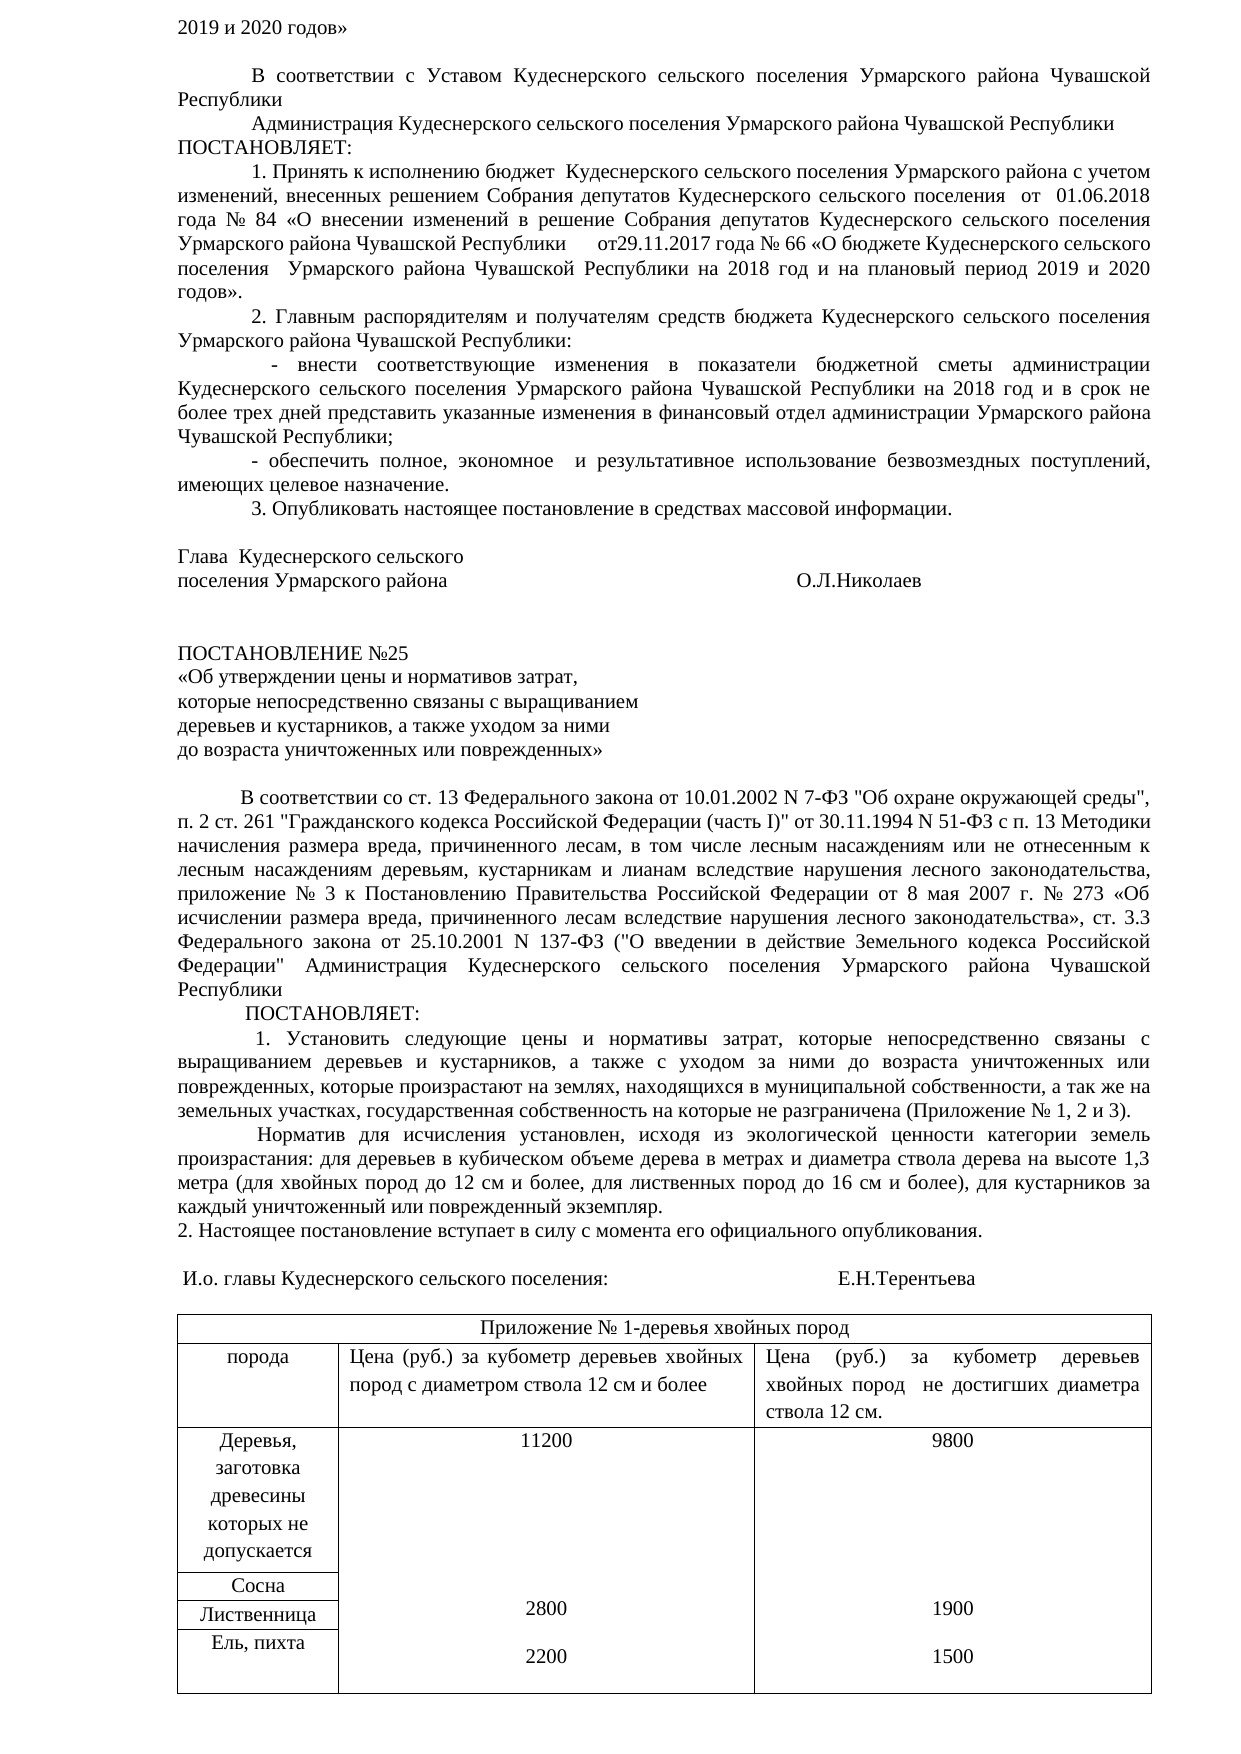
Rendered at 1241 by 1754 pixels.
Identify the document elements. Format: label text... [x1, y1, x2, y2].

text И.о. главы Кудеснерского сельского поселения: Е.Н.Терентьева [177, 1266, 1152, 1290]
text В соответствии со ст. 13 Федерального закона от 10.01.2002 N 7-ФЗ "Об охране окружающей среды", п. 2 ст. 261 "Гражданского кодекса Российской Федерации (часть I)" от 30.11.1994 N 51-ФЗ с п. 13 Методики начисления размера вреда, причиненного лесам, в том числе лесным насаждениям или не отнесенным к лесным насаждениям деревьям, кустарникам и лианам вследствие нарушения лесного законодательства, приложение № 3 к Постановлению Правительства Российской Федерации от 8 мая 2007 г. № 273 «Об исчислении размера вреда, причиненного лесам вследствие нарушения лесного законодательства», ст. 3.3 Федерального закона от 25.10.2001 N 137-ФЗ ("О введении в действие Земельного кодекса Российской Федерации" Администрация Кудеснерского сельского поселения Урмарского района Чувашской Республики [177, 785, 1152, 1001]
table_cell 11200 2800 2200 2500 [339, 1428, 754, 1692]
text которые непосредственно связаны с выращиванием [177, 688, 1152, 713]
text поселения Урмарского района О.Л.Николаев [177, 568, 1152, 592]
text 2. Главным распорядителям и получателям средств бюджета Кудеснерского сельского поселения Урмарского района Чувашской Республики: [177, 303, 1152, 352]
text 3. Опубликовать настоящее постановление в средствах массовой информации. [177, 496, 1152, 520]
text 2. Настоящее постановление вступает в силу с момента его официального опубликования. [177, 1218, 1152, 1242]
text - внести соответствующие изменения в показатели бюджетной сметы администрации Кудеснерского сельского поселения Урмарского района Чувашской Республики на 2018 год и в срок не более трех дней представить указанные изменения в финансовый отдел администрации Урмарского района Чувашской Республики; [177, 352, 1152, 448]
text В соответствии с Уставом Кудеснерского сельского поселения Урмарского района Чувашской Республики [177, 63, 1152, 111]
text ПОСТАНОВЛЯЕТ: [177, 1001, 1152, 1025]
table_cell порода [178, 1344, 338, 1427]
table_cell 9800 1900 1500 1700 [755, 1428, 1151, 1692]
text ПОСТАНОВЛЕНИЕ №25 [177, 640, 1152, 664]
text - обеспечить полное, экономное и результативное использование безвозмездных поступлений, имеющих целевое назначение. [177, 448, 1152, 496]
text Глава Кудеснерского сельского [177, 544, 1152, 568]
text 1. Принять к исполнению бюджет Кудеснерского сельского поселения Урмарского района с учетом изменений, внесенных решением Собрания депутатов Кудеснерского сельского поселения от 01.06.2018 года № 84 «О внесении изменений в решение Собрания депутатов Кудеснерского сельского поселения Урмарского района Чувашской Республики от29.11.2017 года № 66 «О бюджете Кудеснерского сельского поселения Урмарского района Чувашской Республики на 2018 год и на плановый период 2019 и 2020 годов». [177, 159, 1152, 303]
table_cell Ель, пихта [178, 1630, 338, 1692]
text деревьев и кустарников, а также уходом за ними [177, 713, 1152, 737]
text 1. Установить следующие цены и нормативы затрат, которые непосредственно связаны с выращиванием деревьев и кустарников, а также с уходом за ними до возраста уничтоженных или поврежденных, которые произрастают на землях, находящихся в муниципальной собственности, а так же на земельных участках, государственная собственность на которые не разграничена (Приложение № 1, 2 и 3). [177, 1025, 1152, 1122]
table_cell Сосна [178, 1573, 338, 1600]
text Норматив для исчисления установлен, исходя из экологической ценности категории земель произрастания: для деревьев в кубическом объеме дерева в метрах и диаметра ствола дерева на высоте 1,3 метра (для хвойных пород до 12 см и более, для лиственных пород до 16 см и более), для кустарников за каждый уничтоженный или поврежденный экземпляр. [177, 1122, 1152, 1218]
text до возраста уничтоженных или поврежденных» [177, 737, 1152, 761]
table_cell Деревья, заготовка древесины которых не допускается [178, 1428, 338, 1572]
table_cell Лиственница [178, 1601, 338, 1629]
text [177, 15, 620, 39]
table_cell Цена (руб.) за кубометр деревьев хвойных пород с диаметром ствола и более [339, 1344, 754, 1427]
text ПОСТАНОВЛЯЕТ: [177, 135, 1152, 159]
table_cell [755, 1344, 1151, 1427]
text Администрация Кудеснерского сельского поселения Урмарского района Чувашской Республики [177, 111, 1152, 135]
table_header Приложение № 1-деревья хвойных пород [178, 1315, 1151, 1343]
text «Об утверждении цены и нормативов затрат, [177, 664, 1152, 688]
